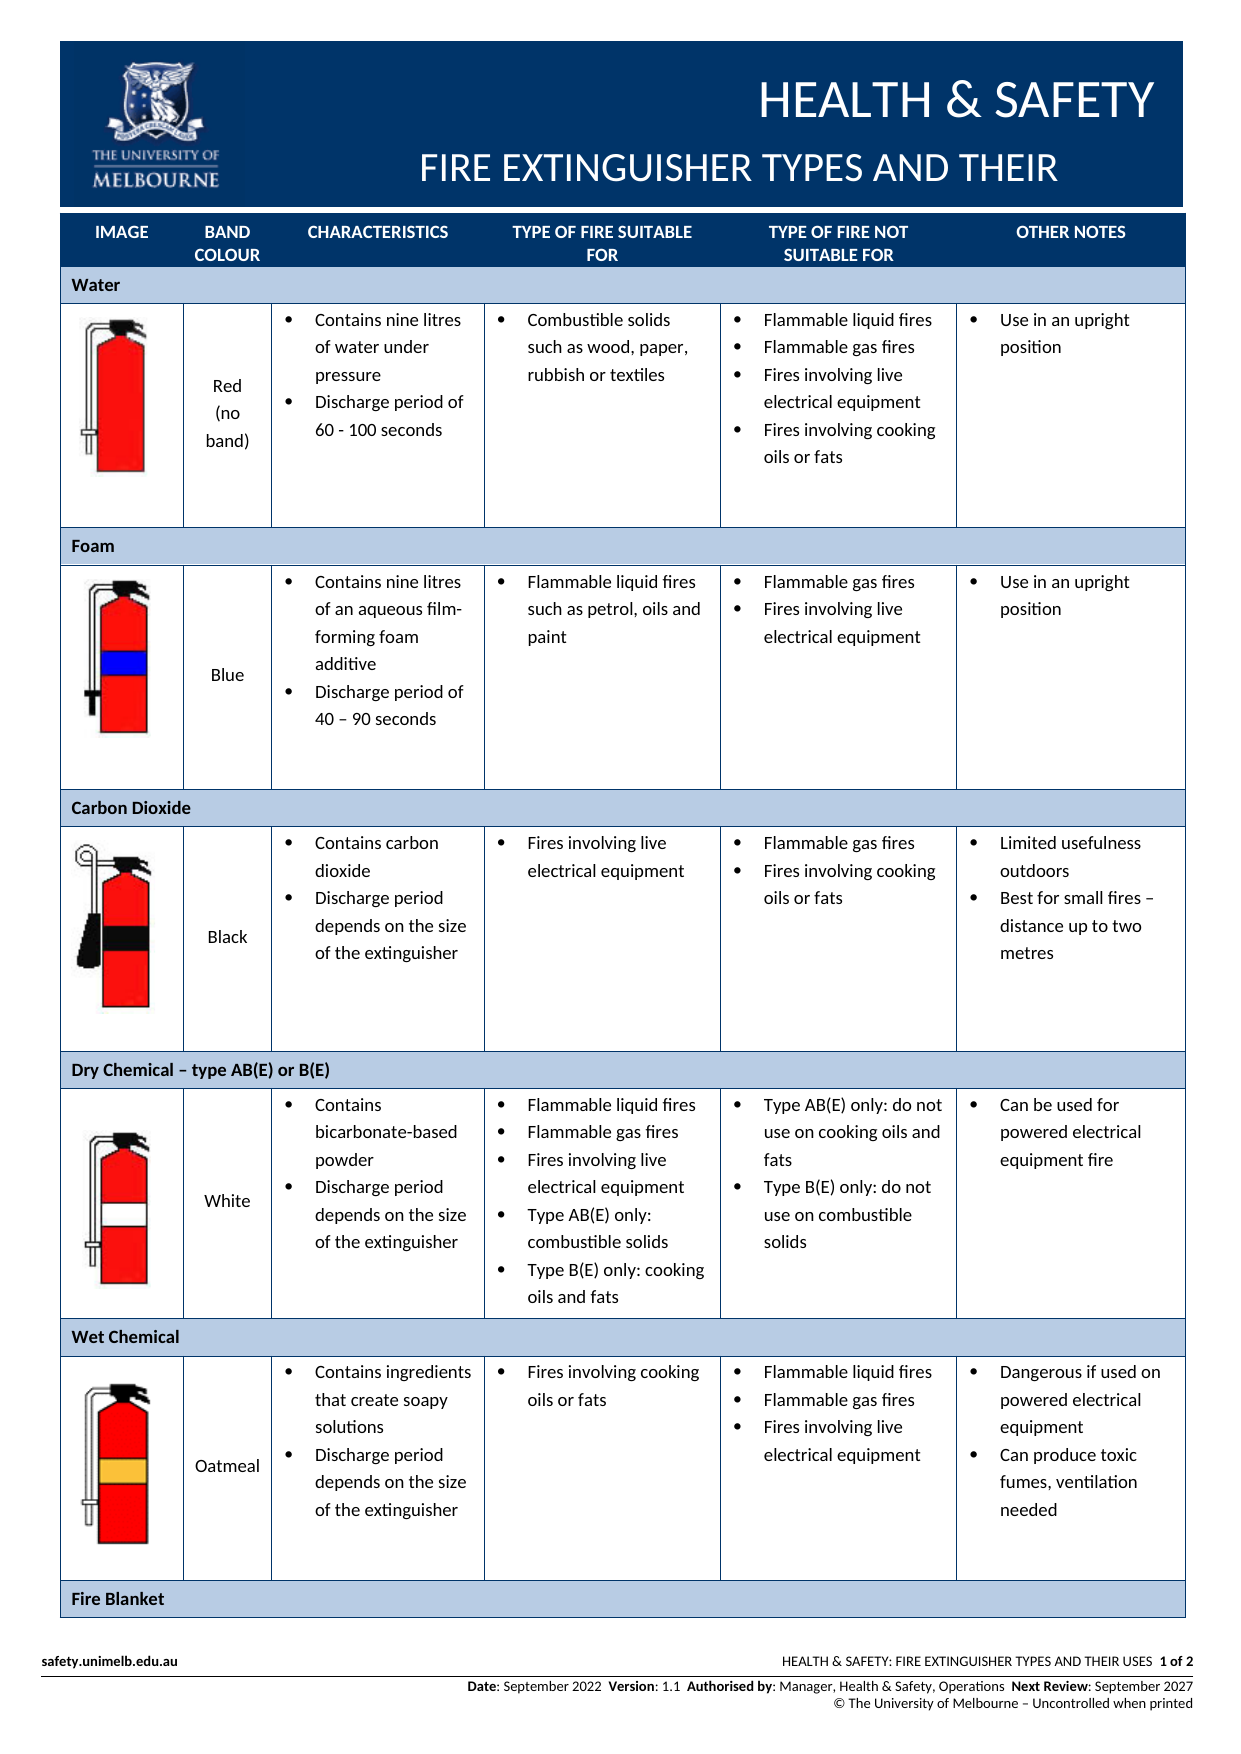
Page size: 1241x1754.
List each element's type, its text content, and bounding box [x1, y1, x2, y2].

table_header image [61, 214, 183, 266]
table_cell White [184, 1089, 271, 1318]
table_cell Oatmeal [184, 1357, 271, 1580]
table_cell Carbon Dioxide [61, 790, 1185, 826]
table_cell Fires involving live electrical equipment [485, 827, 720, 1051]
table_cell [721, 1357, 956, 1580]
table_cell [61, 304, 183, 527]
table_header Health & Safety fire extinguisher Types and their uses [245, 41, 1181, 207]
table_cell Contains ingredients that create soapy solutions Discharge period depends on the size of the extinguisher [272, 1357, 484, 1580]
table_cell Use in an upright position [957, 304, 1185, 527]
table_cell Can be used for powered electrical equipment fire [957, 1089, 1185, 1318]
table_cell Contains bicarbonate-based powder Discharge period depends on the size of the extinguisher [272, 1089, 484, 1318]
table_cell Flammable liquid fires such as petrol, oils and paint [485, 566, 720, 789]
picture [78, 317, 148, 477]
table_cell Flammable gas fires Fires involving cooking oils or fats [721, 827, 956, 1051]
picture [82, 1130, 151, 1289]
table_header [60, 41, 74, 207]
table_cell Contains nine litres of water under pressure Discharge period of 60 - 100 seconds [272, 304, 484, 527]
table_header characteristics [272, 214, 484, 266]
table_header type of fire not suitable for [721, 214, 956, 266]
table_cell Use in an upright position [957, 566, 1185, 789]
table_header other notes [957, 214, 1185, 266]
table_header Type of FIRE suitable for [485, 214, 720, 266]
table_cell Foam [61, 528, 1185, 564]
table_cell Flammable gas fires Fires involving live electrical equipment [721, 566, 956, 789]
table_cell [61, 566, 183, 789]
table_cell Fire Blanket [61, 1581, 1185, 1617]
table_cell Fires involving cooking oils or fats [485, 1357, 720, 1580]
table_cell Flammable liquid fires Flammable gas fires Fires involving live electrical equipment Type AB(E) only: combustible solids Type B(E) only: cooking oils and fats [485, 1089, 720, 1318]
table_cell Contains carbon dioxide Discharge period depends on the size of the extinguisher [272, 827, 484, 1051]
table_cell Type AB(E) only: do not use on cooking oils and fats Type B(E) only: do not use on combustible solids [721, 1089, 956, 1318]
table_cell [61, 827, 183, 1051]
picture [75, 1377, 156, 1550]
table_header band colour [184, 214, 271, 266]
table_cell Dangerous if used on powered electrical equipment Can produce toxic fumes, ventilation needed [957, 1357, 1185, 1580]
table_cell Contains nine litres of an aqueous film-forming foam additive Discharge period of 40 – 90 seconds [272, 566, 484, 789]
table_cell Limited usefulness outdoors Best for small fires – distance up to two metres [957, 827, 1185, 1051]
picture [71, 840, 156, 1014]
table_cell Combustible solids such as wood, paper, rubbish or textiles [485, 304, 720, 527]
table_cell [61, 1357, 183, 1580]
table_cell Flammable liquid fires Flammable gas fires Fires involving live electrical equipment Fires involving cooking oils or fats [721, 304, 956, 527]
table_cell Dry Chemical – type AB(E) or B(E) [61, 1052, 1185, 1088]
table_cell Black [184, 827, 271, 1051]
table_cell Wet Chemical [61, 1319, 1185, 1356]
table_cell Blue [184, 566, 271, 789]
picture [83, 579, 151, 738]
table_cell [61, 1089, 183, 1318]
picture [74, 41, 245, 207]
table_cell Water [61, 267, 1185, 303]
table_cell Red (no band) [184, 304, 271, 527]
